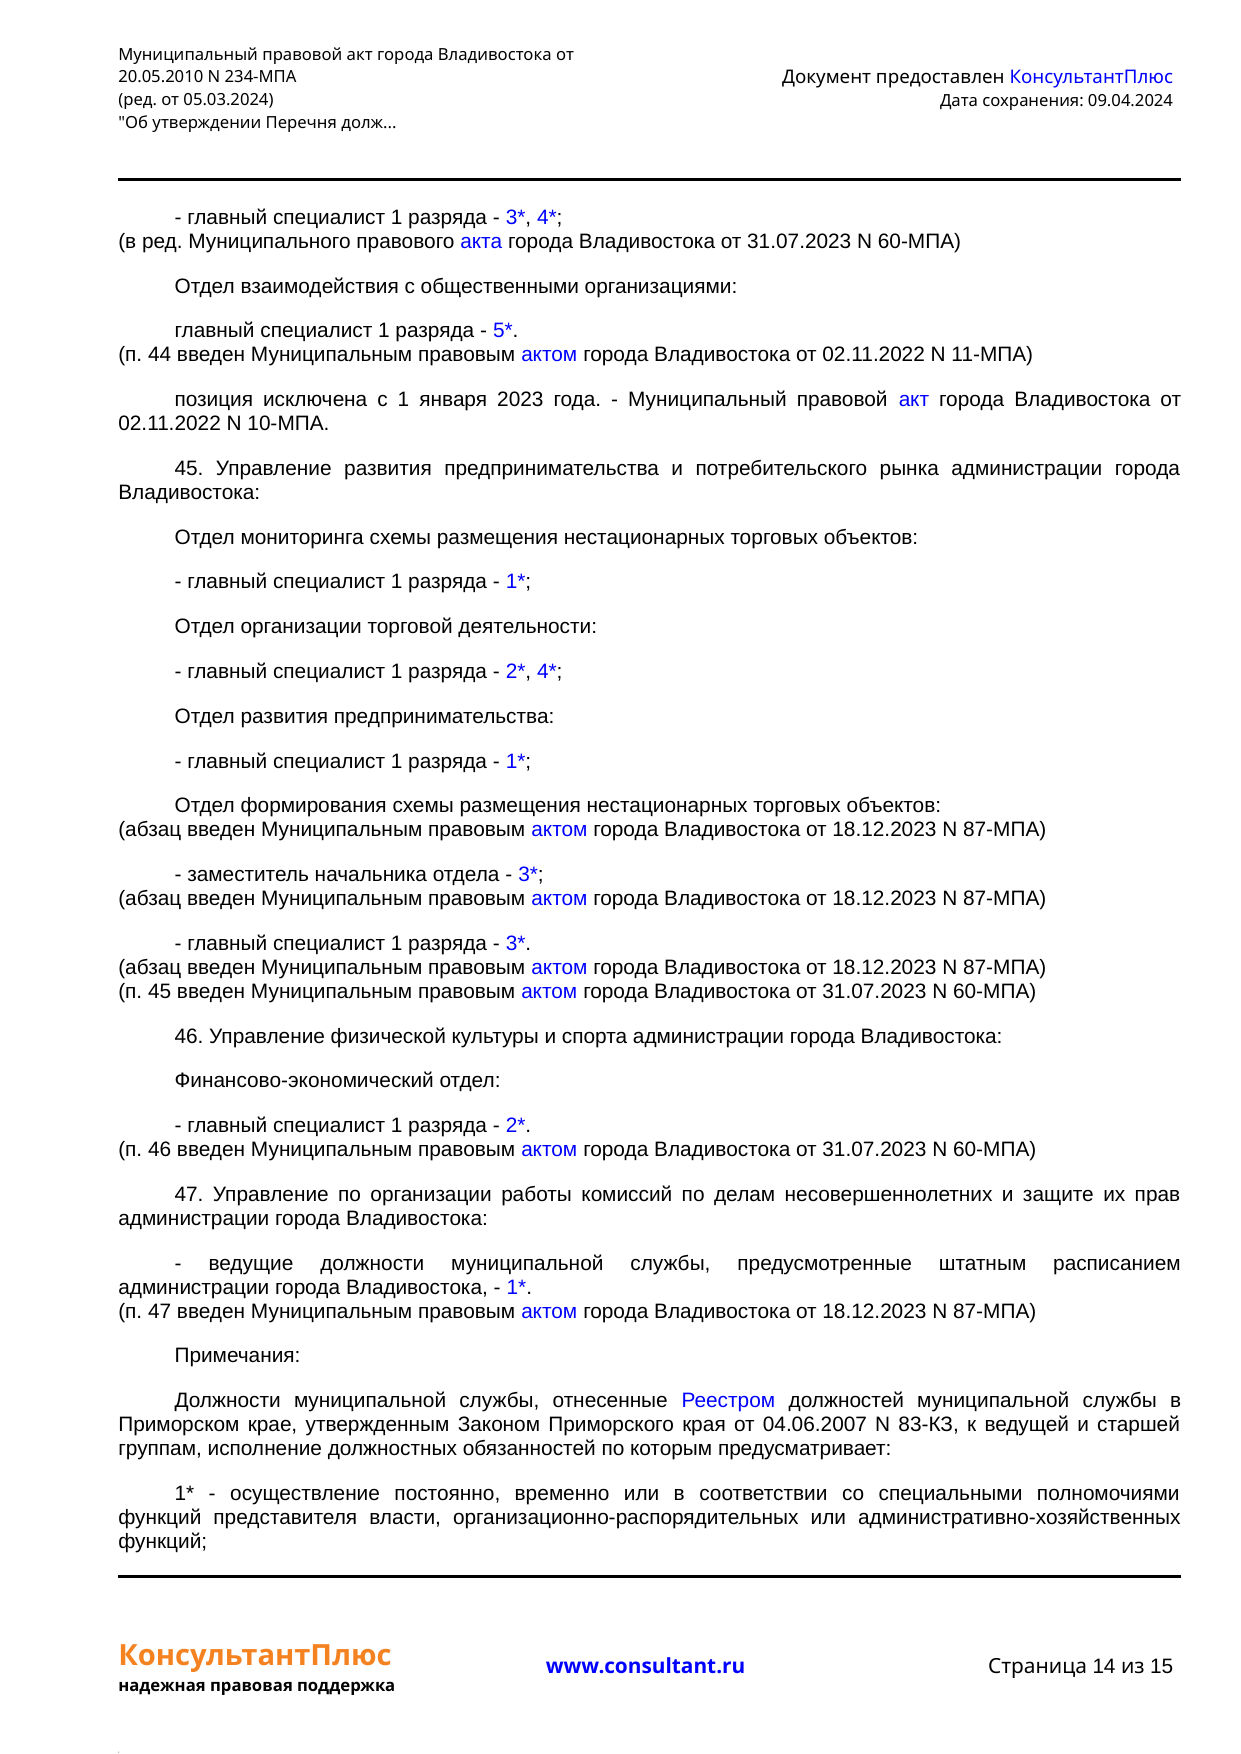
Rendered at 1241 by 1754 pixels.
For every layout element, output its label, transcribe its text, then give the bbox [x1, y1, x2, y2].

text - главный специалист 1 разряда - 2*. [118, 1113, 1181, 1137]
text Отдел развития предпринимательства: [118, 704, 1181, 728]
text (в ред. Муниципального правового акта города Владивостока от 31.07.2023 N 60-МПА) [118, 229, 1181, 253]
text Отдел мониторинга схемы размещения нестационарных торговых объектов: [118, 524, 1181, 548]
text - главный специалист 1 разряда - 1*; [118, 748, 1181, 772]
text (абзац введен Муниципальным правовым актом города Владивостока от 18.12.2023 N 87-МПА) [118, 886, 1181, 910]
text Должности муниципальной службы, отнесенные Реестром должностей муниципальной службы в Приморском крае, утвержденным Законом Приморского края от 04.06.2007 N 83-КЗ, к ведущей и старшей группам, исполнение должностных обязанностей по которым предусматривает: [118, 1388, 1181, 1460]
text - главный специалист 1 разряда - 3*, 4*; [118, 205, 1181, 229]
text 1* - осуществление постоянно, временно или в соответствии со специальными полномочиями функций представителя власти, организационно-распорядительных или административно-хозяйственных функций; [118, 1481, 1181, 1553]
text 46. Управление физической культуры и спорта администрации города Владивостока: [118, 1023, 1181, 1047]
text - главный специалист 1 разряда - 1*; [118, 569, 1181, 593]
text Отдел взаимодействия с общественными организациями: [118, 273, 1181, 297]
text (п. 47 введен Муниципальным правовым актом города Владивостока от 18.12.2023 N 87-МПА) [118, 1298, 1181, 1322]
text Финансово-экономический отдел: [118, 1068, 1181, 1092]
text (абзац введен Муниципальным правовым актом города Владивостока от 18.12.2023 N 87-МПА) [118, 817, 1181, 841]
text позиция исключена с 1 января 2023 года. - Муниципальный правовой акт города Владивостока от 02.11.2022 N 10-МПА. [118, 387, 1181, 435]
text Примечания: [118, 1343, 1181, 1367]
text - ведущие должности муниципальной службы, предусмотренные штатным расписанием администрации города Владивостока, - 1*. [118, 1251, 1181, 1298]
text (п. 46 введен Муниципальным правовым актом города Владивостока от 31.07.2023 N 60-МПА) [118, 1137, 1181, 1161]
text Отдел формирования схемы размещения нестационарных торговых объектов: [118, 793, 1181, 817]
text 45. Управление развития предпринимательства и потребительского рынка администрации города Владивостока: [118, 456, 1181, 504]
text 47. Управление по организации работы комиссий по делам несовершеннолетних и защите их прав администрации города Владивостока: [118, 1182, 1181, 1230]
text - заместитель начальника отдела - 3*; [118, 862, 1181, 886]
text - главный специалист 1 разряда - 2*, 4*; [118, 659, 1181, 683]
text - главный специалист 1 разряда - 3*. [118, 931, 1181, 955]
text главный специалист 1 разряда - 5*. [118, 318, 1181, 342]
text (п. 44 введен Муниципальным правовым актом города Владивостока от 02.11.2022 N 11-МПА) [118, 342, 1181, 366]
text Отдел организации торговой деятельности: [118, 614, 1181, 638]
text (абзац введен Муниципальным правовым актом города Владивостока от 18.12.2023 N 87-МПА) [118, 955, 1181, 979]
text (п. 45 введен Муниципальным правовым актом города Владивостока от 31.07.2023 N 60-МПА) [118, 979, 1181, 1003]
